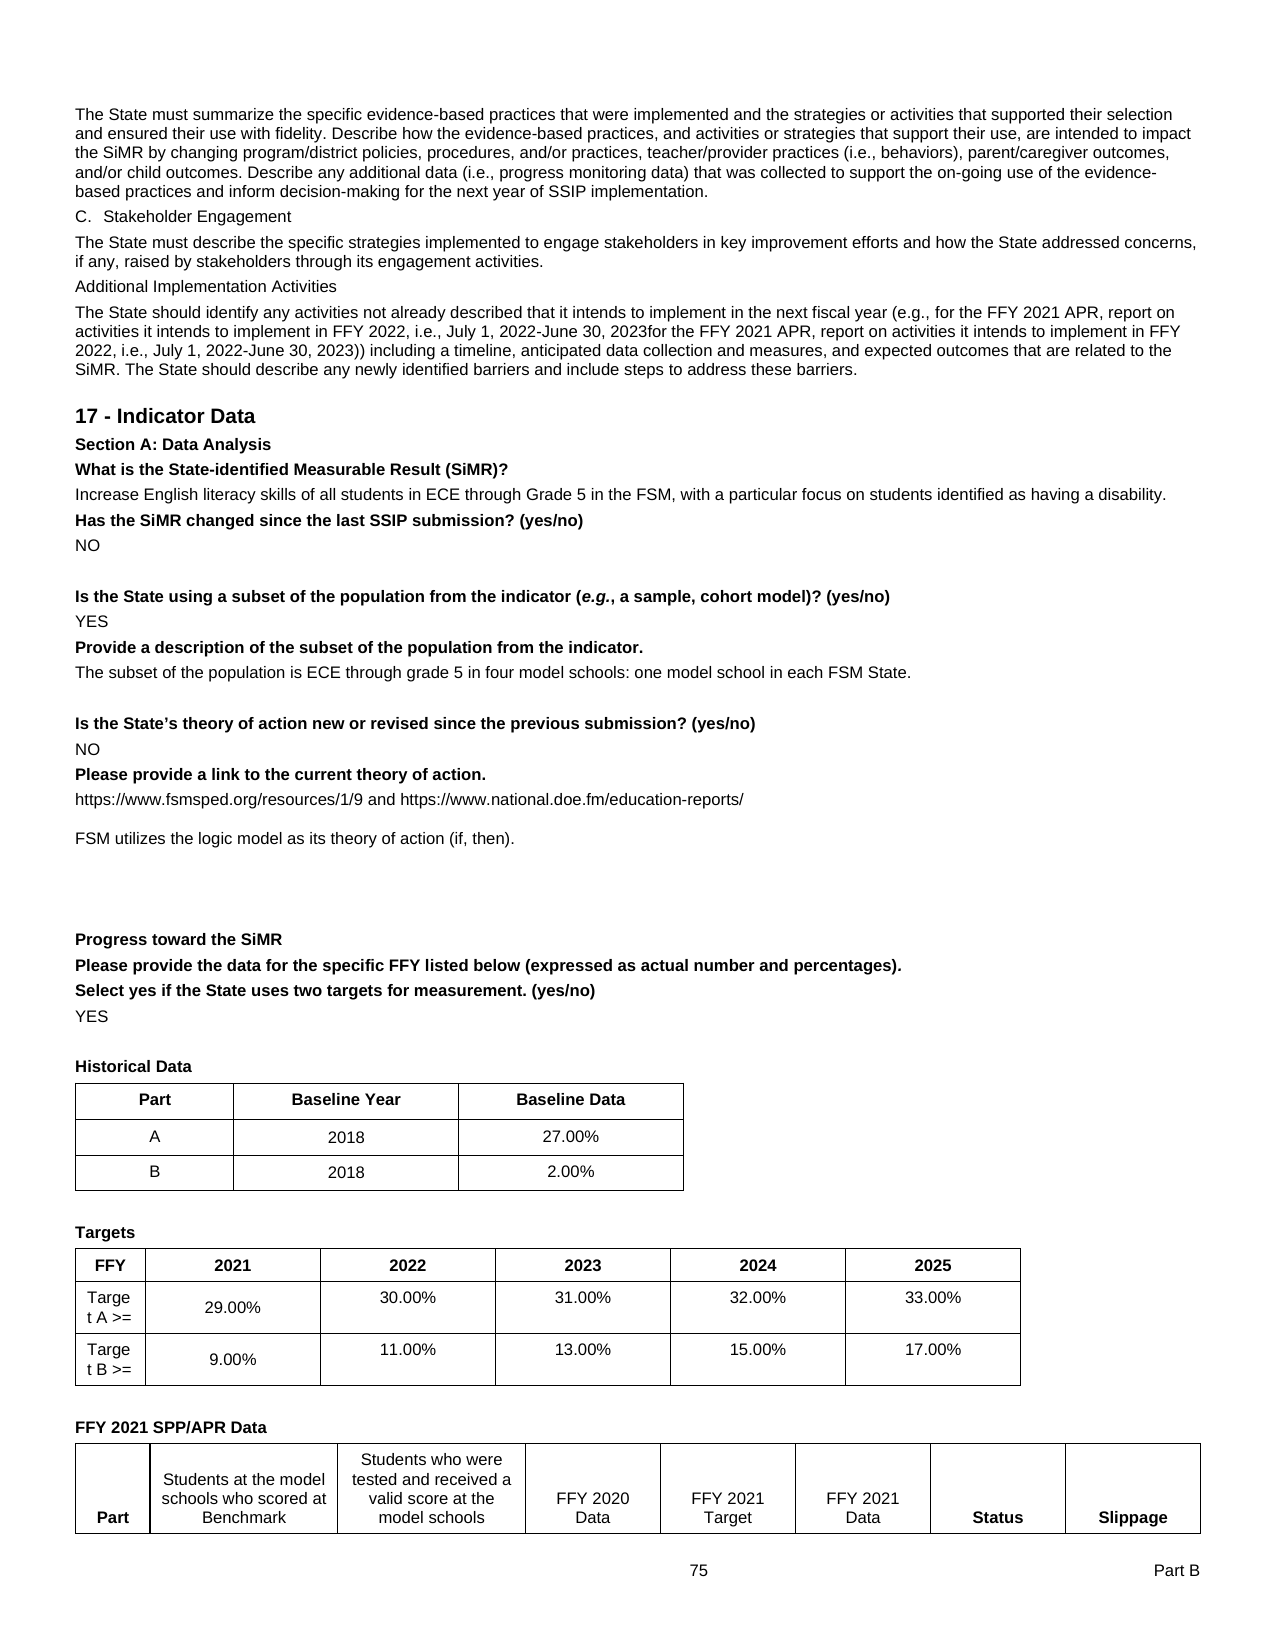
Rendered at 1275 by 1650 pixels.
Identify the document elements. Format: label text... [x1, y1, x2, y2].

text Provide a description of the subset of the population from the indicator. [75, 638, 1200, 657]
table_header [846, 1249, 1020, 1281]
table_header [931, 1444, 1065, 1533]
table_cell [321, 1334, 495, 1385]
subtitle 17 - Indicator Data [75, 404, 1200, 428]
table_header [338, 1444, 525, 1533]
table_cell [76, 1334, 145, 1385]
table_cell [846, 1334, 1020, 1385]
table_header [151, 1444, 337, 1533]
text YES [75, 612, 1200, 631]
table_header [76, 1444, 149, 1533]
text Increase English literacy skills of all students in ECE through Grade 5 in the FSM, with a particular focus on students identified as having a disability. [75, 485, 1200, 504]
text NO [75, 739, 1200, 758]
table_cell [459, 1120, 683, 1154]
text Historical Data [75, 1057, 1200, 1076]
text Section A: Data Analysis [75, 434, 1200, 453]
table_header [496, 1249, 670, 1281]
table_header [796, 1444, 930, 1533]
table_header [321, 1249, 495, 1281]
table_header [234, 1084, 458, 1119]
text NO [75, 536, 1200, 555]
text C. Stakeholder Engagement [75, 207, 1200, 226]
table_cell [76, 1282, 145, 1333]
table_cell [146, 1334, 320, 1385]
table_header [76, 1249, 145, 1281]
text The subset of the population is ECE through grade 5 in four model schools: one model school in each FSM State. [75, 663, 1200, 682]
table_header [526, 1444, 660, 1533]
text What is the State-identified Measurable Result (SiMR)? [75, 460, 1200, 479]
text The State should identify any activities not already described that it intends to implement in the next fiscal year (e.g., for the FFY 2021 APR, report on activities it intends to implement in FFY 2022, i.e., July 1, 2022-June 30, 2023for the FFY 2021 APR, report on activities it intends to implement in FFY 2022, i.e., July 1, 2022-June 30, 2023)) including a timeline, anticipated data collection and measures, and expected outcomes that are related to the SiMR. The State should describe any newly identified barriers and include steps to address these barriers. [75, 302, 1200, 379]
text Additional Implementation Activities [75, 277, 1200, 296]
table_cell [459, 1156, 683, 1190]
text Progress toward the SiMR [75, 930, 1200, 949]
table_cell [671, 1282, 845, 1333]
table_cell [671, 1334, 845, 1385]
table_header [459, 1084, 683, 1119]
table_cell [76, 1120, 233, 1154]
text FFY 2021 SPP/APR Data [75, 1417, 1200, 1437]
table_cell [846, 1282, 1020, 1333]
text The State must describe the specific strategies implemented to engage stakeholders in key improvement efforts and how the State addressed concerns, if any, raised by stakeholders through its engagement activities. [75, 232, 1200, 271]
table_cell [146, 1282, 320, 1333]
text Please provide the data for the specific FFY listed below (expressed as actual number and percentages). [75, 956, 1200, 975]
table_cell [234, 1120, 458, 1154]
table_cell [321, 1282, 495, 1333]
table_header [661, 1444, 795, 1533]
text Is the State using a subset of the population from the indicator (e.g., a sample, cohort model)? (yes/no) [75, 587, 1200, 606]
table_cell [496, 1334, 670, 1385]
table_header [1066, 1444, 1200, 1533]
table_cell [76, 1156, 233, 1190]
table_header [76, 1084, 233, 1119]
text Please provide a link to the current theory of action. [75, 765, 1200, 784]
text The State must summarize the specific evidence-based practices that were implemented and the strategies or activities that supported their selection and ensured their use with fidelity. Describe how the evidence-based practices, and activities or strategies that support their use, are intended to impact the SiMR by changing program/district policies, procedures, and/or practices, teacher/provider practices (i.e., behaviors), parent/caregiver outcomes, and/or child outcomes. Describe any additional data (i.e., progress monitoring data) that was collected to support the on-going use of the evidence-based practices and inform decision-making for the next year of SSIP implementation. [75, 105, 1200, 201]
text Is the State’s theory of action new or revised since the previous submission? (yes/no) [75, 714, 1200, 733]
text Has the SiMR changed since the last SSIP submission? (yes/no) [75, 511, 1200, 530]
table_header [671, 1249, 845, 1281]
text https://www.fsmsped.org/resources/1/9 and https://www.national.doe.fm/education-reports/ FSM utilizes the logic model as its theory of action (if, then). [75, 790, 1200, 848]
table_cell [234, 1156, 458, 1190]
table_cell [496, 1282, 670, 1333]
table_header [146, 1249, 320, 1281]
text Targets [75, 1223, 1200, 1242]
text YES [75, 1006, 1200, 1026]
text Select yes if the State uses two targets for measurement. (yes/no) [75, 981, 1200, 1000]
